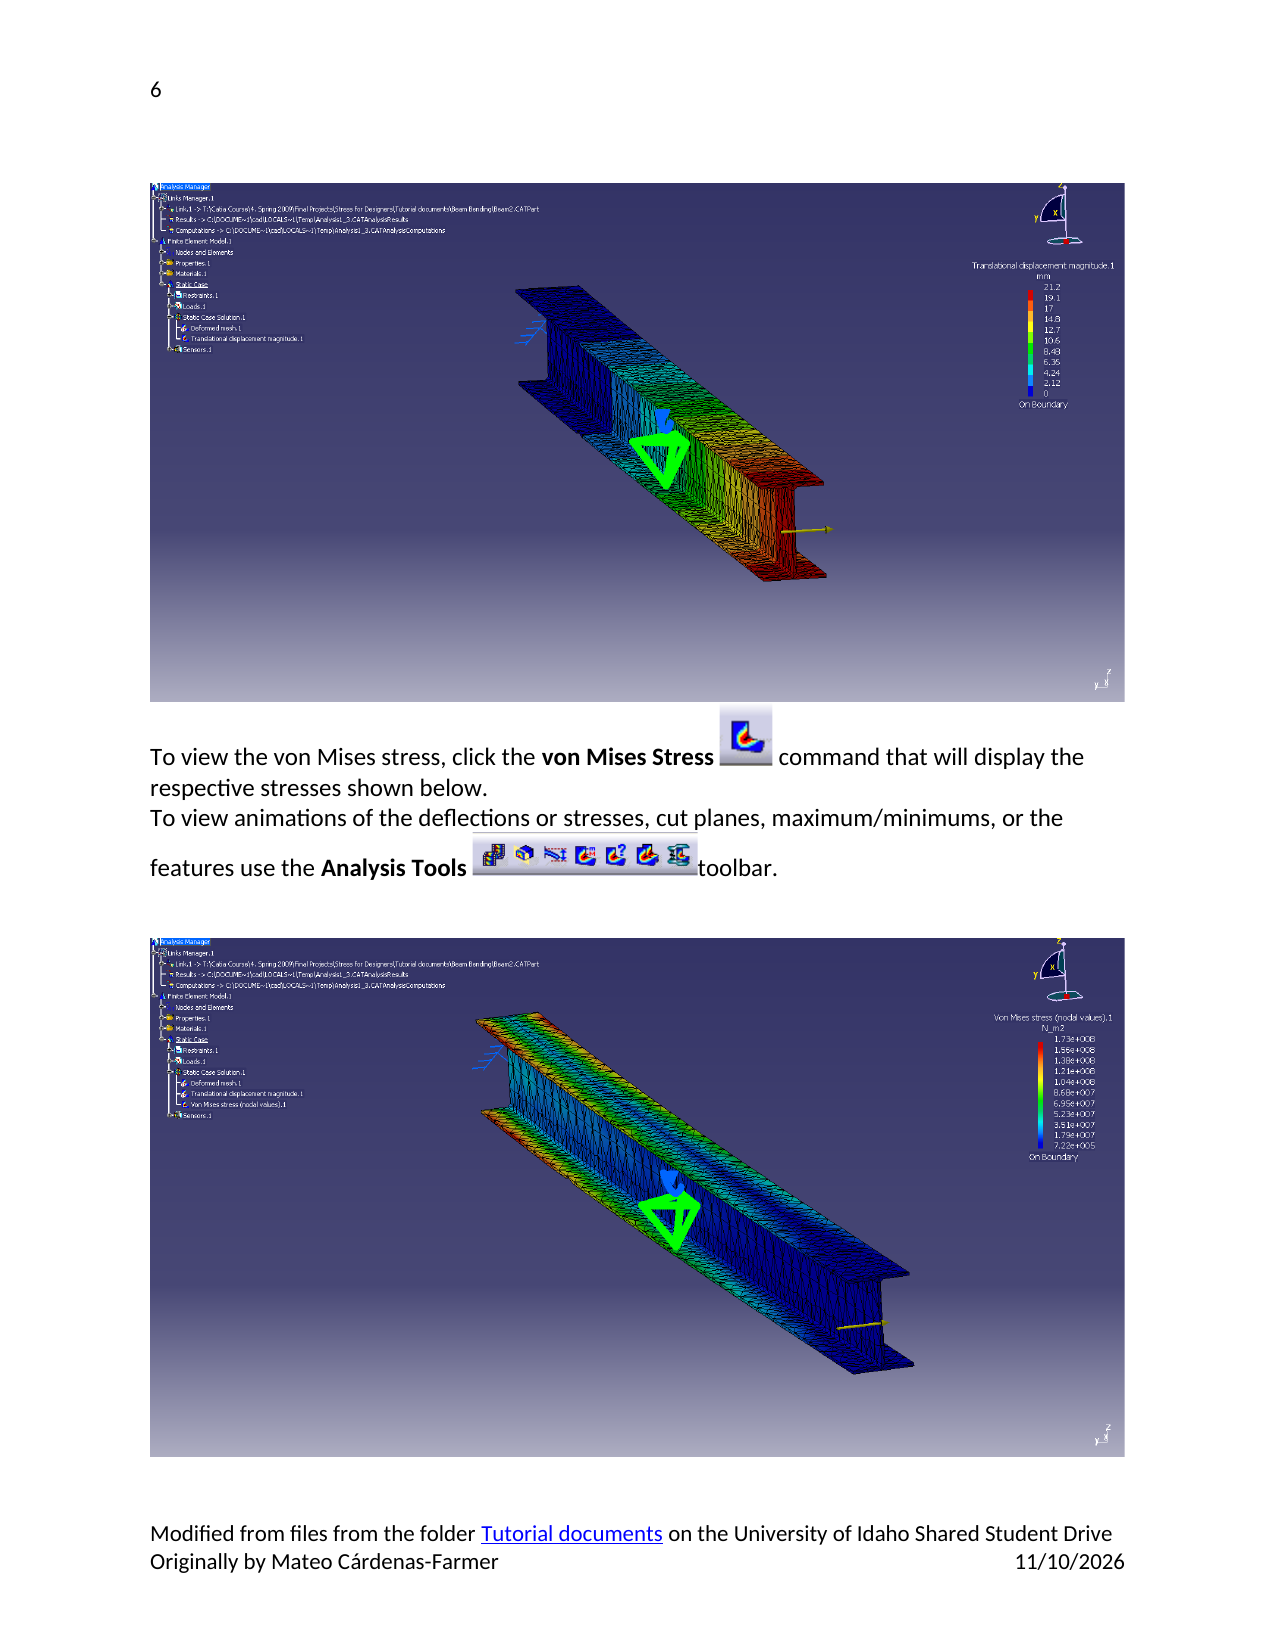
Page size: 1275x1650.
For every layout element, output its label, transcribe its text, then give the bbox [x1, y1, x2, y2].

picture [472, 832, 698, 876]
picture [719, 702, 773, 766]
text To view the von Mises stress, click the von Mises Stress command that will display the respective stresses shown below. [150, 702, 1125, 802]
text To view animations of the deflections or stresses, cut planes, maximum/minimums, or the features use the Analysis Tools toolbar. [150, 802, 1125, 882]
